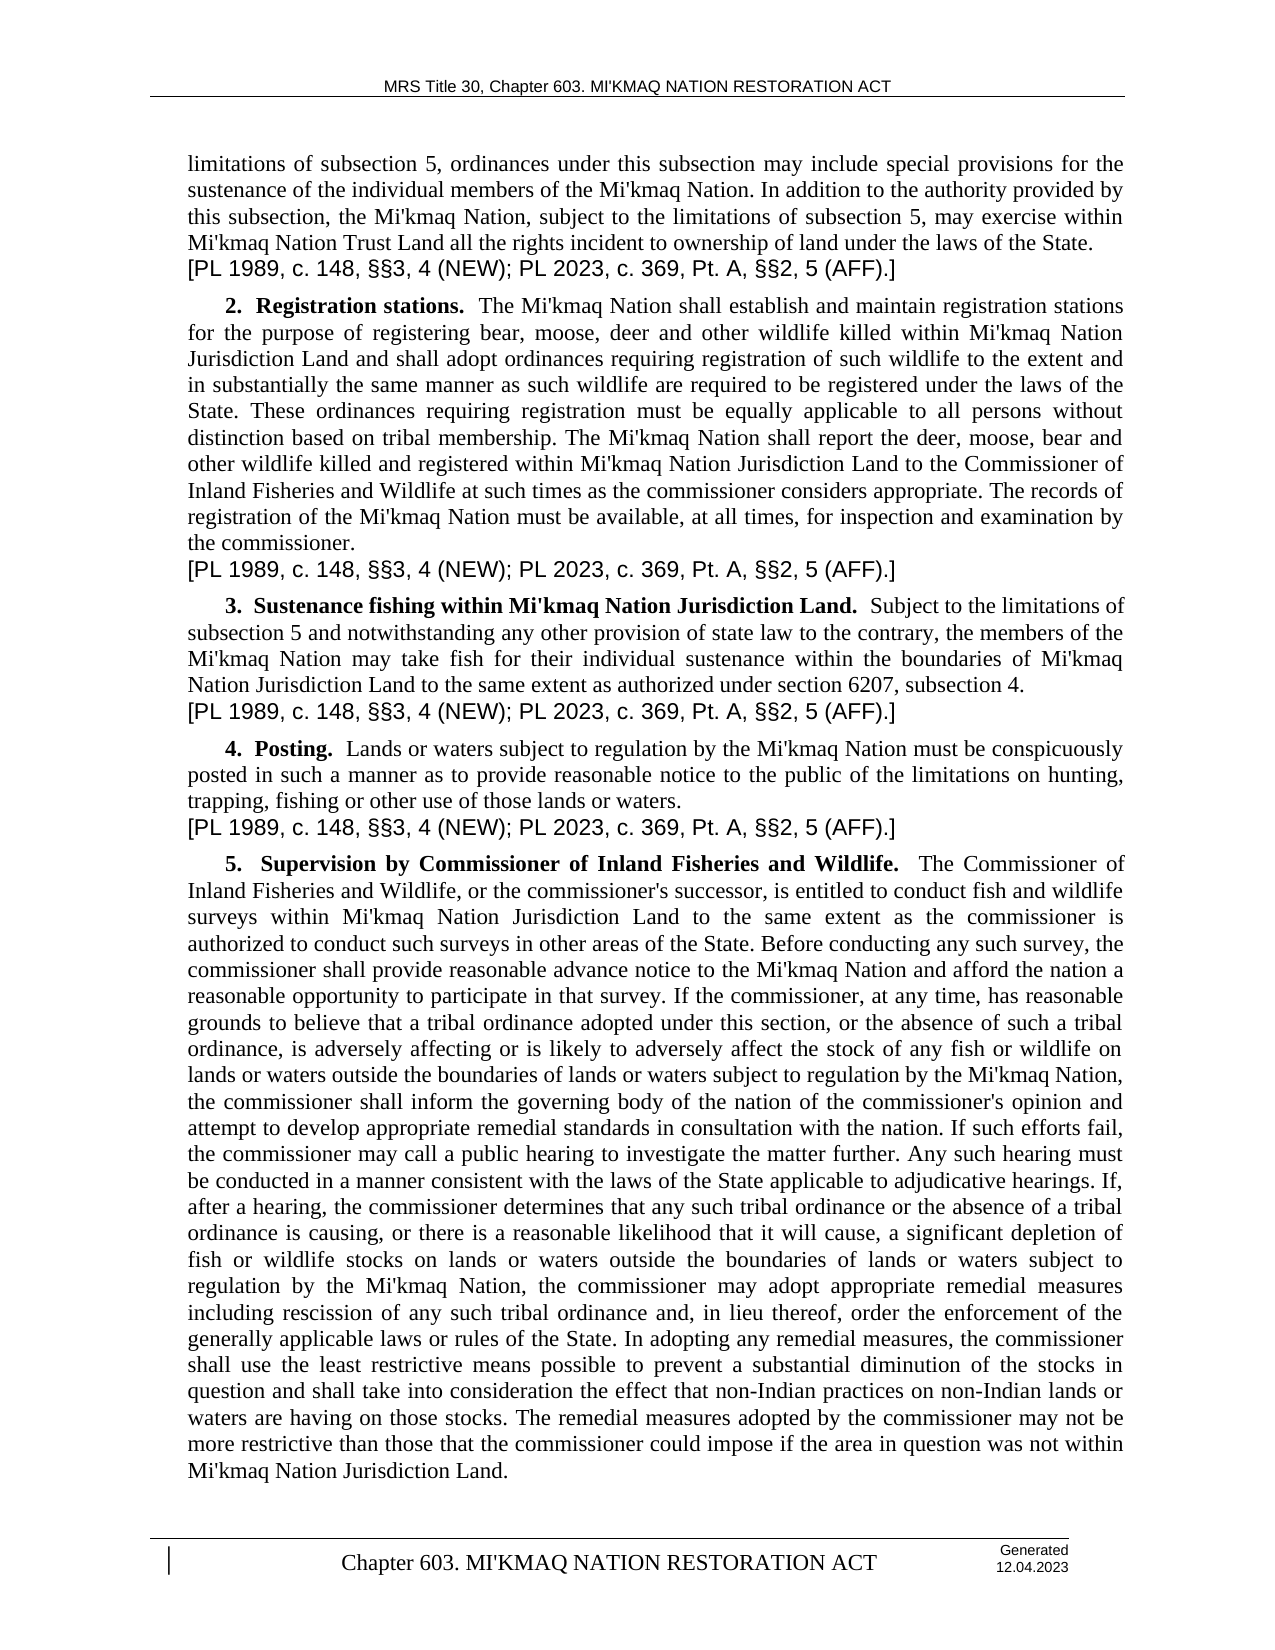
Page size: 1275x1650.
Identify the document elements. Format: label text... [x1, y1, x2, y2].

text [187, 150, 1125, 255]
text [PL 1989, c. 148, §§3, 4 (NEW); PL 2023, c. 369, Pt. A, §§2, 5 (AFF).] [187, 255, 1125, 282]
text 5. Supervision by Commissioner of Inland Fisheries and Wildlife. The Commissioner of Inland Fisheries and Wildlife, or the commissioner's successor, is entitled to conduct fish and wildlife surveys within Mi'kmaq Nation Jurisdiction Land to the same extent as the commissioner is authorized to conduct such surveys in other areas of the State. Before conducting any such survey, the commissioner shall provide reasonable advance notice to the Mi'kmaq Nation and afford the nation a reasonable opportunity to participate in that survey. If the commissioner, at any time, has reasonable grounds to believe that a tribal ordinance adopted under this section, or the absence of such a tribal ordinance, is adversely affecting or is likely to adversely affect the stock of any fish or wildlife on lands or waters outside the boundaries of lands or waters subject to regulation by the Mi'kmaq Nation, the commissioner shall inform the governing body of the nation of the commissioner's opinion and attempt to develop appropriate remedial standards in consultation with the nation. If such efforts fail, the commissioner may call a public hearing to investigate the matter further. Any such hearing must be conducted in a manner consistent with the laws of the State applicable to adjudicative hearings. If, after a hearing, the commissioner determines that any such tribal ordinance or the absence of a tribal ordinance is causing, or there is a reasonable likelihood that it will cause, a significant depletion of fish or wildlife stocks on lands or waters outside the boundaries of lands or waters subject to regulation by the Mi'kmaq Nation, the commissioner may adopt appropriate remedial measures including rescission of any such tribal ordinance and, in lieu thereof, order the enforcement of the generally applicable laws or rules of the State. In adopting any remedial measures, the commissioner shall use the least restrictive means possible to prevent a substantial diminution of the stocks in question and shall take into consideration the effect that non-Indian practices on non-Indian lands or waters are having on those stocks. The remedial measures adopted by the commissioner may not be more restrictive than those that the commissioner could impose if the area in question was not within Mi'kmaq Nation Jurisdiction Land. [187, 851, 1125, 1483]
text [PL 1989, c. 148, §§3, 4 (NEW); PL 2023, c. 369, Pt. A, §§2, 5 (AFF).] [187, 814, 1125, 840]
text [PL 1989, c. 148, §§3, 4 (NEW); PL 2023, c. 369, Pt. A, §§2, 5 (AFF).] [187, 556, 1125, 582]
text [PL 1989, c. 148, §§3, 4 (NEW); PL 2023, c. 369, Pt. A, §§2, 5 (AFF).] [187, 698, 1125, 724]
text 2. Registration stations. The Mi'kmaq Nation shall establish and maintain registration stations for the purpose of registering bear, moose, deer and other wildlife killed within Mi'kmaq Nation Jurisdiction Land and shall adopt ordinances requiring registration of such wildlife to the extent and in substantially the same manner as such wildlife are required to be registered under the laws of the State. These ordinances requiring registration must be equally applicable to all persons without distinction based on tribal membership. The Mi'kmaq Nation shall report the deer, moose, bear and other wildlife killed and registered within Mi'kmaq Nation Jurisdiction Land to the Commissioner of Inland Fisheries and Wildlife at such times as the commissioner considers appropriate. The records of registration of the Mi'kmaq Nation must be available, at all times, for inspection and examination by the commissioner. [187, 292, 1125, 556]
text 4. Posting. Lands or waters subject to regulation by the Mi'kmaq Nation must be conspicuously posted in such a manner as to provide reasonable notice to the public of the limitations on hunting, trapping, fishing or other use of those lands or waters. [187, 735, 1125, 814]
text 3. Sustenance fishing within Mi'kmaq Nation Jurisdiction Land. Subject to the limitations of subsection 5 and notwithstanding any other provision of state law to the contrary, the members of the Mi'kmaq Nation may take fish for their individual sustenance within the boundaries of Mi'kmaq Nation Jurisdiction Land to the same extent as authorized under section 6207, subsection 4. [187, 592, 1125, 698]
